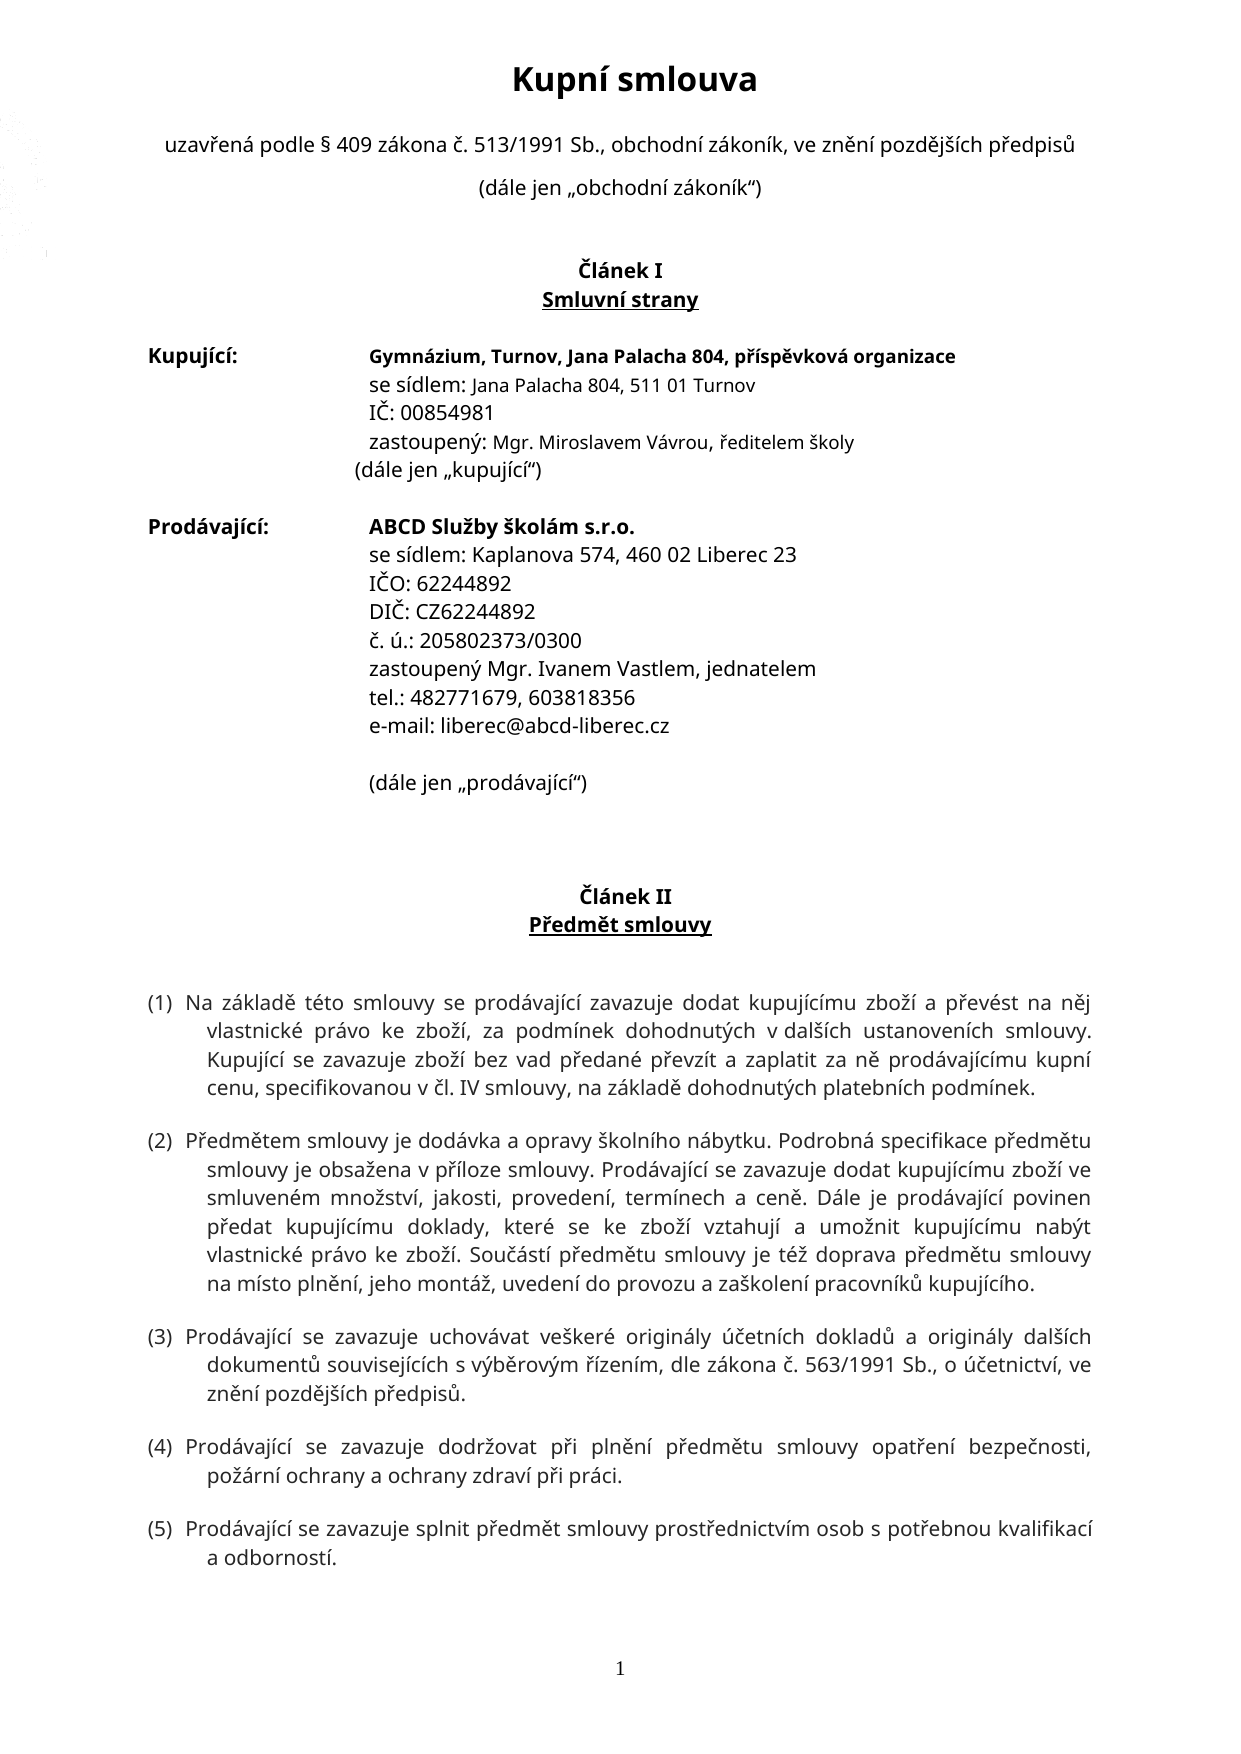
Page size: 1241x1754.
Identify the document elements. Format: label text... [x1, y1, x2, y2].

text Článek I [148, 256, 1093, 285]
text uzavřená podle § 409 zákona č. 513/1991 Sb., obchodní zákoník, ve znění pozdějších předpisů (dále jen „obchodní zákoník“) [148, 130, 1093, 201]
text Prodávající: ABCD Služby školám s.r.o. [148, 512, 1093, 541]
subtitle zastoupený: Mgr. Miroslavem Vávrou, ředitelem školy [295, 427, 1093, 455]
text Smluvní strany [148, 285, 1093, 313]
list Na základě této smlouvy se prodávající zavazuje dodat kupujícímu zboží a převést na něj vlastnické právo ke zboží, za podmínek dohodnutých v dalších ustanoveních smlouvy. Kupující se zavazuje zboží bez vad předané převzít a zaplatit za ně prodávajícímu kupní cenu, specifikovanou v čl. IV smlouvy, na základě dohodnutých platebních podmínek. [148, 988, 1093, 1102]
text se sídlem: Kaplanova 574, 460 02 Liberec 23 [148, 541, 1093, 569]
text Kupní smlouva [148, 56, 1122, 102]
list Prodávající se zavazuje dodržovat při plnění předmětu smlouvy opatření bezpečnosti, požární ochrany a ochrany zdraví při práci. [148, 1432, 1093, 1489]
list Prodávající se zavazuje splnit předmět smlouvy prostřednictvím osob s potřebnou kvalifikací a odborností. [148, 1514, 1093, 1571]
list Předmětem smlouvy je dodávka a opravy školního nábytku. Podrobná specifikace předmětu smlouvy je obsažena v příloze smlouvy. Prodávající se zavazuje dodat kupujícímu zboží ve smluveném množství, jakosti, provedení, termínech a ceně. Dále je prodávající povinen předat kupujícímu doklady, které se ke zboží vztahují a umožnit kupujícímu nabýt vlastnické právo ke zboží. Součástí předmětu smlouvy je též doprava předmětu smlouvy na místo plnění, jeho montáž, uvedení do provozu a zaškolení pracovníků kupujícího. [148, 1127, 1093, 1297]
text č. ú.: 205802373/0300 [295, 626, 1093, 654]
subtitle Kupující: Gymnázium, Turnov, Jana Palacha 804, příspěvková organizace [148, 342, 1093, 370]
text (dále jen „kupující“) [148, 455, 1093, 484]
subtitle se sídlem: Jana Palacha 804, 511 01 Turnov [295, 370, 1093, 398]
text e-mail: liberec@abcd-liberec.cz [295, 711, 1093, 740]
text Předmět smlouvy [148, 910, 1093, 939]
text IČO: 62244892 [295, 569, 1093, 597]
text DIČ: CZ62244892 [295, 597, 1093, 626]
text IČ: 00854981 [295, 398, 1093, 427]
text zastoupený Mgr. Ivanem Vastlem, jednatelem [295, 654, 1093, 683]
text tel.: 482771679, 603818356 [295, 683, 1093, 711]
list Prodávající se zavazuje uchovávat veškeré originály účetních dokladů a originály dalších dokumentů souvisejících s výběrovým řízením, dle zákona č. 563/1991 Sb., o účetnictví, ve znění pozdějších předpisů. [148, 1322, 1093, 1407]
picture [0, 103, 55, 260]
text Článek II [148, 882, 1093, 910]
text (dále jen „prodávající“) [295, 768, 1093, 797]
